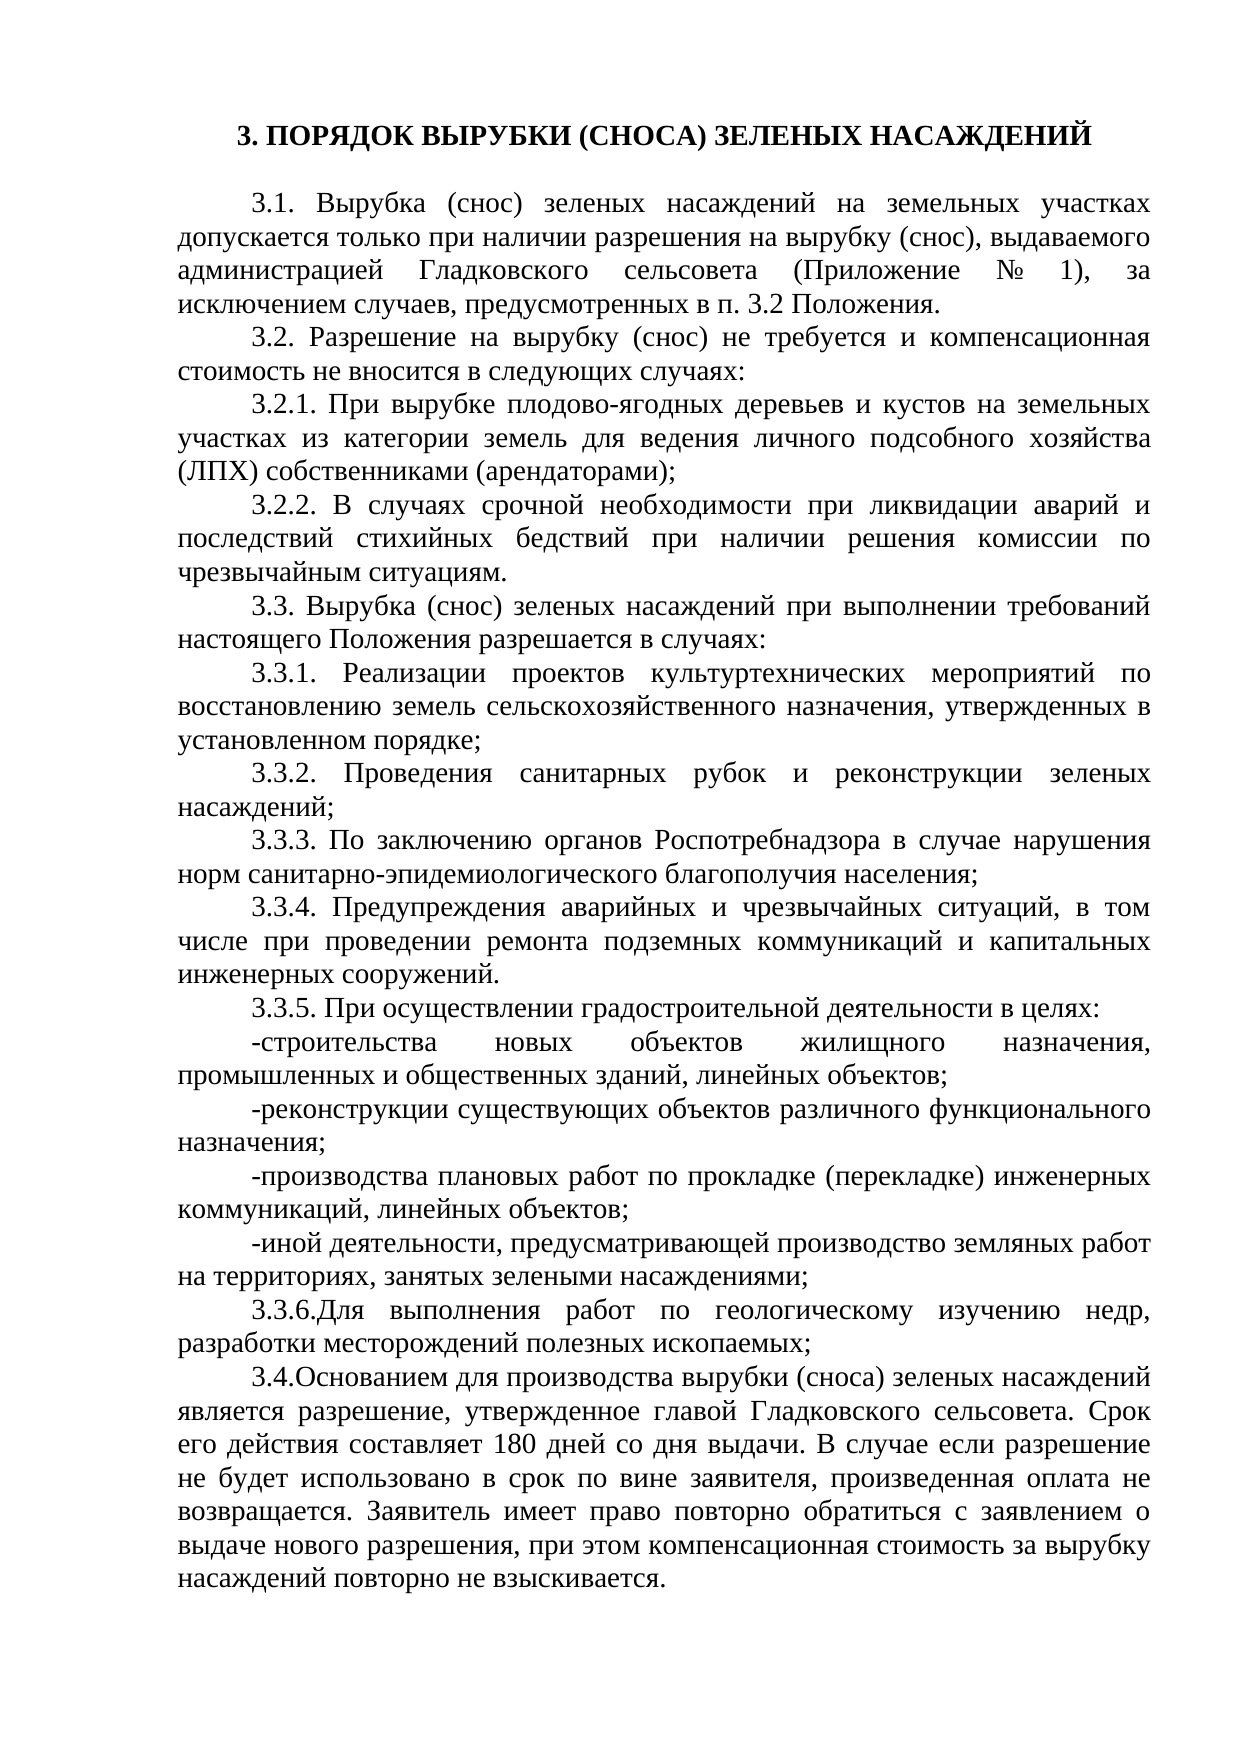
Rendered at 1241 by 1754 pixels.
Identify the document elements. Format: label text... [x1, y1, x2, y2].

text -иной деятельности, предусматривающей производство земляных работ на территориях, занятых зелеными насаждениями; [177, 1225, 1152, 1292]
text 3.2.1. При вырубке плодово-ягодных деревьев и кустов на земельных участках из категории земель для ведения личного подсобного хозяйства (ЛПХ) собственниками (арендаторами); [177, 386, 1152, 487]
text 3.1. Вырубка (снос) зеленых насаждений на земельных участках допускается только при наличии разрешения на вырубку (снос), выдаваемого администрацией Гладковского сельсовета (Приложение № 1), за исключением случаев, предусмотренных в п. 3.2 Положения. [177, 185, 1152, 319]
text -строительства новых объектов жилищного назначения, промышленных и общественных зданий, линейных объектов; [177, 1024, 1152, 1091]
text -реконструкции существующих объектов различного функционального назначения; [177, 1091, 1152, 1158]
text 3. ПОРЯДОК ВЫРУБКИ (СНОСА) ЗЕЛЕНЫХ НАСАЖДЕНИЙ [177, 118, 1152, 152]
text 3.3.3. По заключению органов Роспотребнадзора в случае нарушения норм санитарно-эпидемиологического благополучия населения; [177, 822, 1152, 889]
text 3.3.4. Предупреждения аварийных и чрезвычайных ситуаций, в том числе при проведении ремонта подземных коммуникаций и капитальных инженерных сооружений. [177, 889, 1152, 990]
text 3.2.2. В случаях срочной необходимости при ликвидации аварий и последствий стихийных бедствий при наличии решения комиссии по чрезвычайным ситуациям. [177, 487, 1152, 588]
text 3.3.5. При осуществлении градостроительной деятельности в целях: [177, 990, 1152, 1024]
text -производства плановых работ по прокладке (перекладке) инженерных коммуникаций, линейных объектов; [177, 1158, 1152, 1225]
text 3.3.1. Реализации проектов культуртехнических мероприятий по восстановлению земель сельскохозяйственного назначения, утвержденных в установленном порядке; [177, 655, 1152, 755]
text 3.3.6.Для выполнения работ по геологическому изучению недр, разработки месторождений полезных ископаемых; [177, 1292, 1152, 1359]
text 3.2. Разрешение на вырубку (снос) не требуется и компенсационная стоимость не вносится в следующих случаях: [177, 319, 1152, 386]
text 3.3.2. Проведения санитарных рубок и реконструкции зеленых насаждений; [177, 755, 1152, 822]
text 3.3. Вырубка (снос) зеленых насаждений при выполнении требований настоящего Положения разрешается в случаях: [177, 588, 1152, 655]
text 3.4.Основанием для производства вырубки (сноса) зеленых насаждений является разрешение, утвержденное главой Гладковского сельсовета. Срок его действия составляет 180 дней со дня выдачи. В случае если разрешение не будет использовано в срок по вине заявителя, произведенная оплата не возвращается. Заявитель имеет право повторно обратиться с заявлением о выдаче нового разрешения, при этом компенсационная стоимость за вырубку насаждений повторно не взыскивается. [177, 1359, 1152, 1594]
